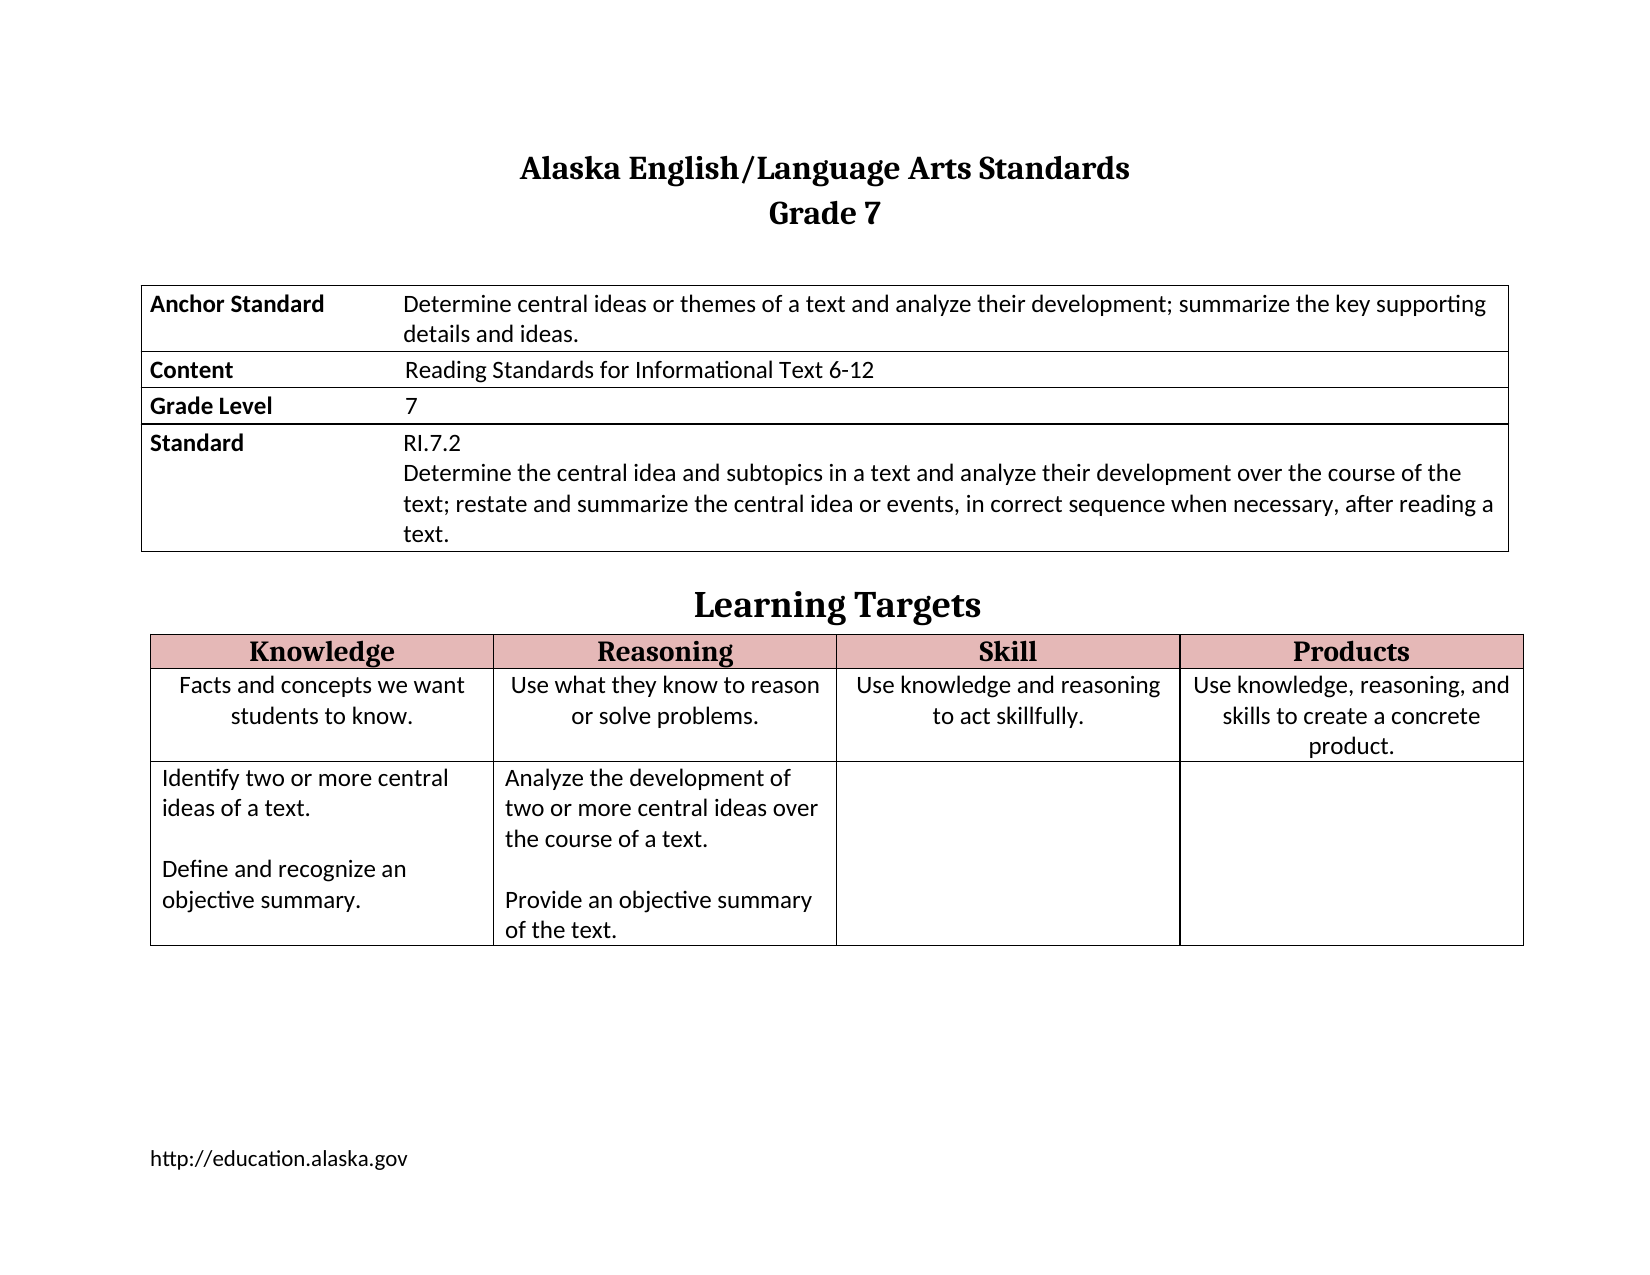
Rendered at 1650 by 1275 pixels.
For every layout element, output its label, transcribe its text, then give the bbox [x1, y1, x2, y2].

text Standard RI.7.2 [142, 425, 1508, 454]
text Anchor Standard Determine central ideas or themes of a text and analyze their development; summarize the key supporting details and ideas. [142, 286, 1508, 351]
table_header Products [1181, 635, 1523, 668]
table_header Skill [837, 635, 1179, 668]
table_cell Use knowledge and reasoning to act skillfully. [837, 669, 1179, 761]
subtitle Alaska English/Language Arts Standards [150, 150, 1500, 188]
table_cell Use knowledge, reasoning, and skills to create a concrete product. [1181, 669, 1523, 761]
subtitle Learning Targets [150, 584, 1500, 627]
text Grade Level 7 [142, 388, 1508, 423]
table_cell [837, 762, 1179, 945]
table_cell Use what they know to reason or solve problems. [494, 669, 836, 761]
table_cell Identify two or more central ideas of a text. Define and recognize an objective summary. [151, 762, 493, 945]
table_header Knowledge [151, 635, 493, 668]
text Determine the central idea and subtopics in a text and analyze their development over the course of the text; restate and summarize the central idea or events, in correct sequence when necessary, after reading a text. [142, 454, 1508, 551]
table_cell [1181, 762, 1523, 945]
subtitle Grade 7 [150, 194, 1500, 232]
table_cell Facts and concepts we want students to know. [151, 669, 493, 761]
table_header Reasoning [494, 635, 836, 668]
text Content Reading Standards for Informational Text 6-12 [142, 352, 1508, 387]
table_cell Analyze the development of two or more central ideas over the course of a text. Provide an objective summary of the text. [494, 762, 836, 945]
